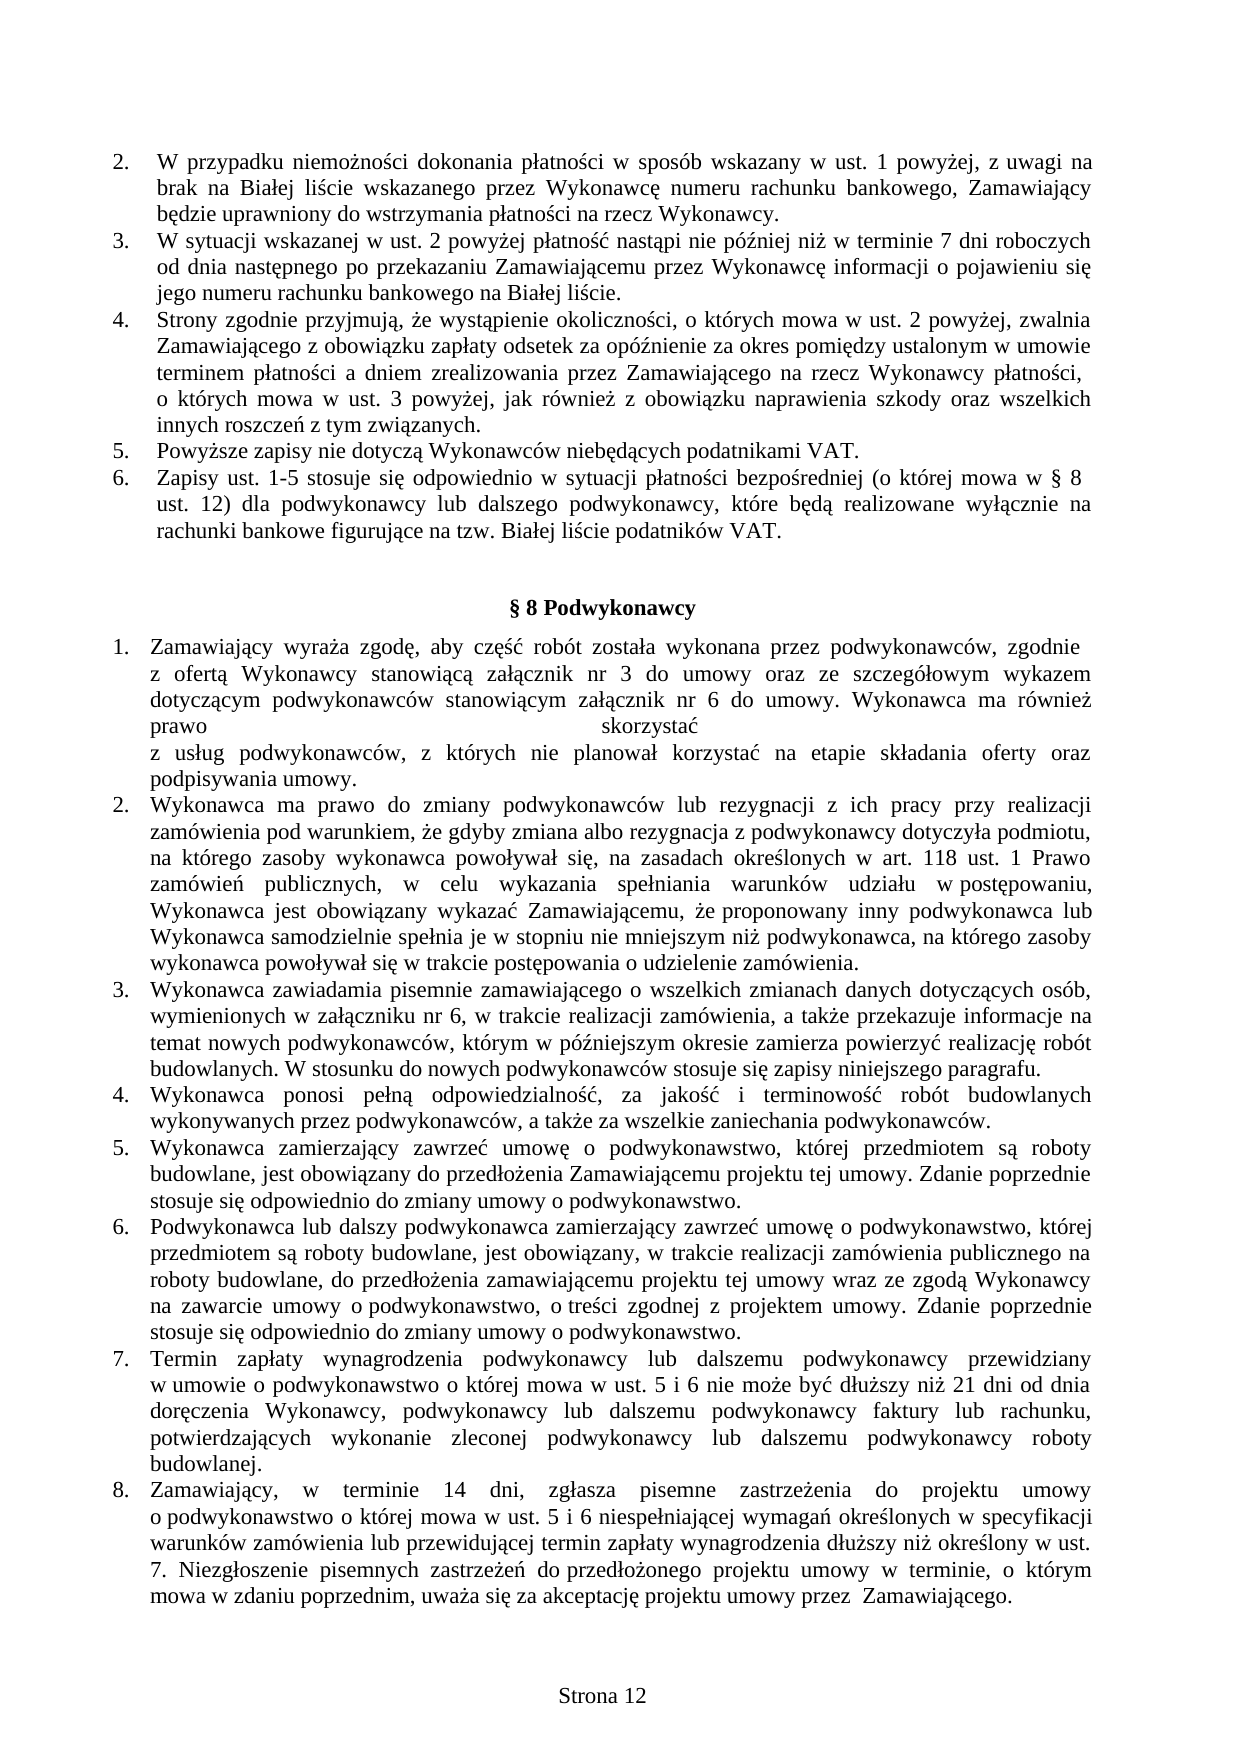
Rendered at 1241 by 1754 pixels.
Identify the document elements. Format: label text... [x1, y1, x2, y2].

list Termin zapłaty wynagrodzenia podwykonawcy lub dalszemu podwykonawcy przewidziany w umowie o podwykonawstwo o której mowa w ust. 5 i 6 nie może być dłuższy niż 21 dni od dnia doręczenia Wykonawcy, podwykonawcy lub dalszemu podwykonawcy faktury lub rachunku, potwierdzających wykonanie zleconej podwykonawcy lub dalszemu podwykonawcy roboty budowlanej. [112, 1345, 1093, 1477]
list Wykonawca ma prawo do zmiany podwykonawców lub rezygnacji z ich pracy przy realizacji zamówienia pod warunkiem, że gdyby zmiana albo rezygnacja z podwykonawcy dotyczyła podmiotu, na którego zasoby wykonawca powoływał się, na zasadach określonych w art. 118 ust. 1 Prawo zamówień publicznych, w celu wykazania spełniania warunków udziału w postępowaniu, Wykonawca jest obowiązany wykazać Zamawiającemu, że proponowany inny podwykonawca lub Wykonawca samodzielnie spełnia je w stopniu nie mniejszym niż podwykonawca, na którego zasoby wykonawca powoływał się w trakcie postępowania o udzielenie zamówienia. [112, 791, 1093, 976]
text § 8 Podwykonawcy [112, 594, 1093, 621]
list Zamawiający wyraża zgodę, aby część robót została wykonana przez podwykonawców, zgodnie z ofertą Wykonawcy stanowiącą załącznik nr 3 do umowy oraz ze szczegółowym wykazem dotyczącym podwykonawców stanowiącym załącznik nr 6 do umowy. Wykonawca ma również prawo skorzystać z usług podwykonawców, z których nie planował korzystać na etapie składania oferty oraz podpisywania umowy. [112, 633, 1093, 791]
list Zamawiający, w terminie 14 dni, zgłasza pisemne zastrzeżenia do projektu umowy o podwykonawstwo o której mowa w ust. 5 i 6 niespełniającej wymagań określonych w specyfikacji warunków zamówienia lub przewidującej termin zapłaty wynagrodzenia dłuższy niż określony w ust. 7. Niezgłoszenie pisemnych zastrzeżeń do przedłożonego projektu umowy w terminie, o którym mowa w zdaniu poprzednim, uważa się za akceptację projektu umowy przez Zamawiającego. [112, 1477, 1093, 1608]
list Powyższe zapisy nie dotyczą Wykonawców niebędących podatnikami VAT. [112, 438, 1093, 464]
list Wykonawca zamierzający zawrzeć umowę o podwykonawstwo, której przedmiotem są roboty budowlane, jest obowiązany do przedłożenia Zamawiającemu projektu tej umowy. Zdanie poprzednie stosuje się odpowiednio do zmiany umowy o podwykonawstwo. [112, 1134, 1093, 1213]
list Wykonawca zawiadamia pisemnie zamawiającego o wszelkich zmianach danych dotyczących osób, wymienionych w załączniku nr 6, w trakcie realizacji zamówienia, a także przekazuje informacje na temat nowych podwykonawców, którym w późniejszym okresie zamierza powierzyć realizację robót budowlanych. W stosunku do nowych podwykonawców stosuje się zapisy niniejszego paragrafu. [112, 976, 1093, 1081]
list Zapisy ust. 1-5 stosuje się odpowiednio w sytuacji płatności bezpośredniej (o której mowa w § 8 ust. 12) dla podwykonawcy lub dalszego podwykonawcy, które będą realizowane wyłącznie na rachunki bankowe figurujące na tzw. Białej liście podatników VAT. [112, 464, 1093, 543]
list W przypadku niemożności dokonania płatności w sposób wskazany w ust. 1 powyżej, z uwagi na brak na Białej liście wskazanego przez Wykonawcę numeru rachunku bankowego, Zamawiający będzie uprawniony do wstrzymania płatności na rzecz Wykonawcy. [112, 148, 1093, 227]
list Podwykonawca lub dalszy podwykonawca zamierzający zawrzeć umowę o podwykonawstwo, której przedmiotem są roboty budowlane, jest obowiązany, w trakcie realizacji zamówienia publicznego na roboty budowlane, do przedłożenia zamawiającemu projektu tej umowy wraz ze zgodą Wykonawcy na zawarcie umowy o podwykonawstwo, o treści zgodnej z projektem umowy. Zdanie poprzednie stosuje się odpowiednio do zmiany umowy o podwykonawstwo. [112, 1213, 1093, 1345]
list Wykonawca ponosi pełną odpowiedzialność, za jakość i terminowość robót budowlanych wykonywanych przez podwykonawców, a także za wszelkie zaniechania podwykonawców. [112, 1081, 1093, 1134]
list W sytuacji wskazanej w ust. 2 powyżej płatność nastąpi nie później niż w terminie 7 dni roboczych od dnia następnego po przekazaniu Zamawiającemu przez Wykonawcę informacji o pojawieniu się jego numeru rachunku bankowego na Białej liście. [112, 227, 1093, 306]
list Strony zgodnie przyjmują, że wystąpienie okoliczności, o których mowa w ust. 2 powyżej, zwalnia Zamawiającego z obowiązku zapłaty odsetek za opóźnienie za okres pomiędzy ustalonym w umowie terminem płatności a dniem zrealizowania przez Zamawiającego na rzecz Wykonawcy płatności, o których mowa w ust. 3 powyżej, jak również z obowiązku naprawienia szkody oraz wszelkich innych roszczeń z tym związanych. [112, 306, 1093, 438]
